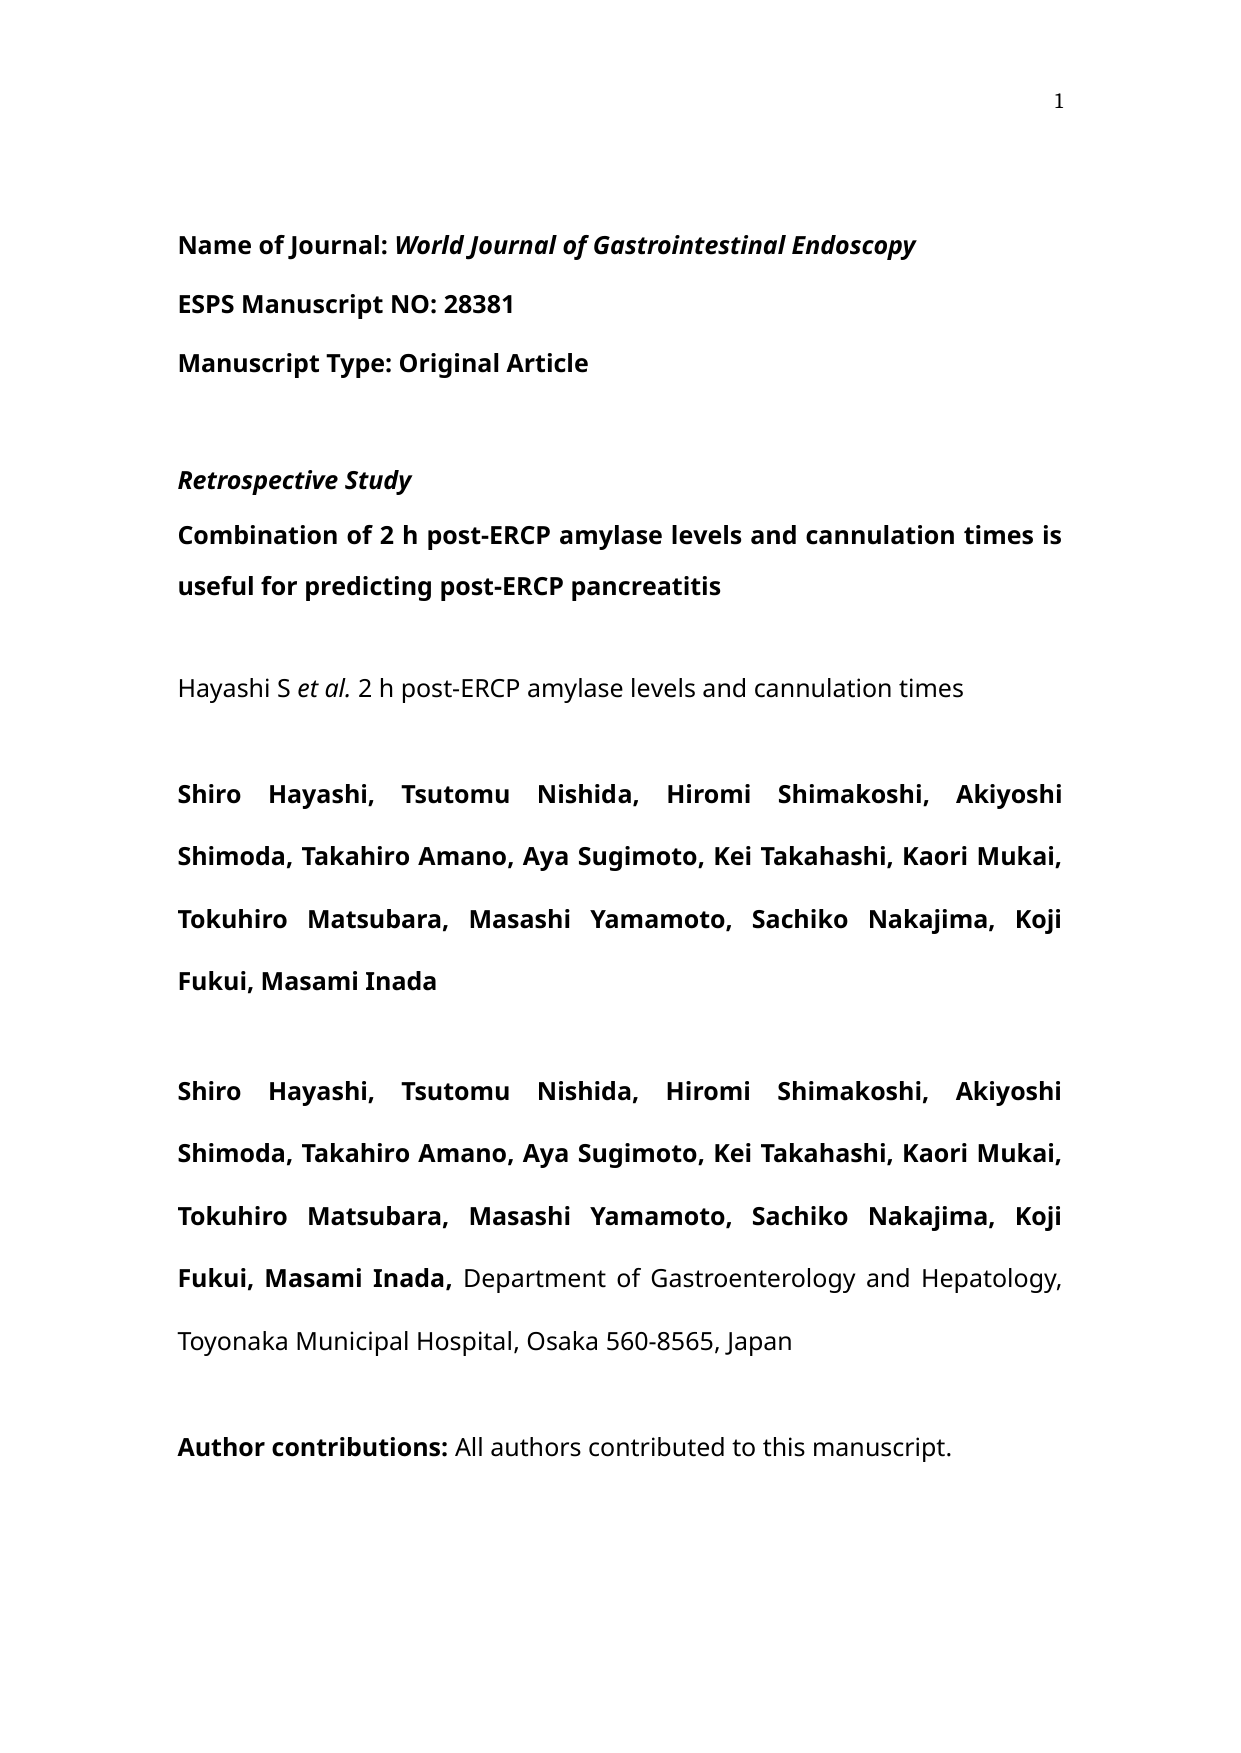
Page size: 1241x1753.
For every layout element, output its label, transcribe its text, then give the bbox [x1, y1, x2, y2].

text Manuscript Type: Original Article [177, 341, 1063, 383]
text Author contributions: All authors contributed to this manuscript. [177, 1429, 1063, 1463]
text ESPS Manuscript NO: 28381 [177, 283, 1063, 324]
text Retrospective Study [177, 459, 1063, 500]
text Shiro Hayashi, Tsutomu Nishida, Hiromi Shimakoshi, Akiyoshi Shimoda, Takahiro Amano, Aya Sugimoto, Kei Takahashi, Kaori Mukai, Tokuhiro Matsubara, Masashi Yamamoto, Sachiko Nakajima, Koji Fukui, Masami Inada, Department of Gastroenterology and Hepatology, Toyonaka Municipal Hospital, Osaka 560-8565, Japan [177, 1070, 1063, 1361]
text Name of Journal: World Journal of Gastrointestinal Endoscopy [177, 224, 1063, 266]
text Combination of 2 h post-ERCP amylase levels and cannulation times is useful for predicting post-ERCP pancreatitis [177, 517, 1063, 602]
text Shiro Hayashi, Tsutomu Nishida, Hiromi Shimakoshi, Akiyoshi Shimoda, Takahiro Amano, Aya Sugimoto, Kei Takahashi, Kaori Mukai, Tokuhiro Matsubara, Masashi Yamamoto, Sachiko Nakajima, Koji Fukui, Masami Inada [177, 773, 1063, 1002]
text Hayashi S et al. 2 h post-ERCP amylase levels and cannulation times [177, 671, 1063, 704]
